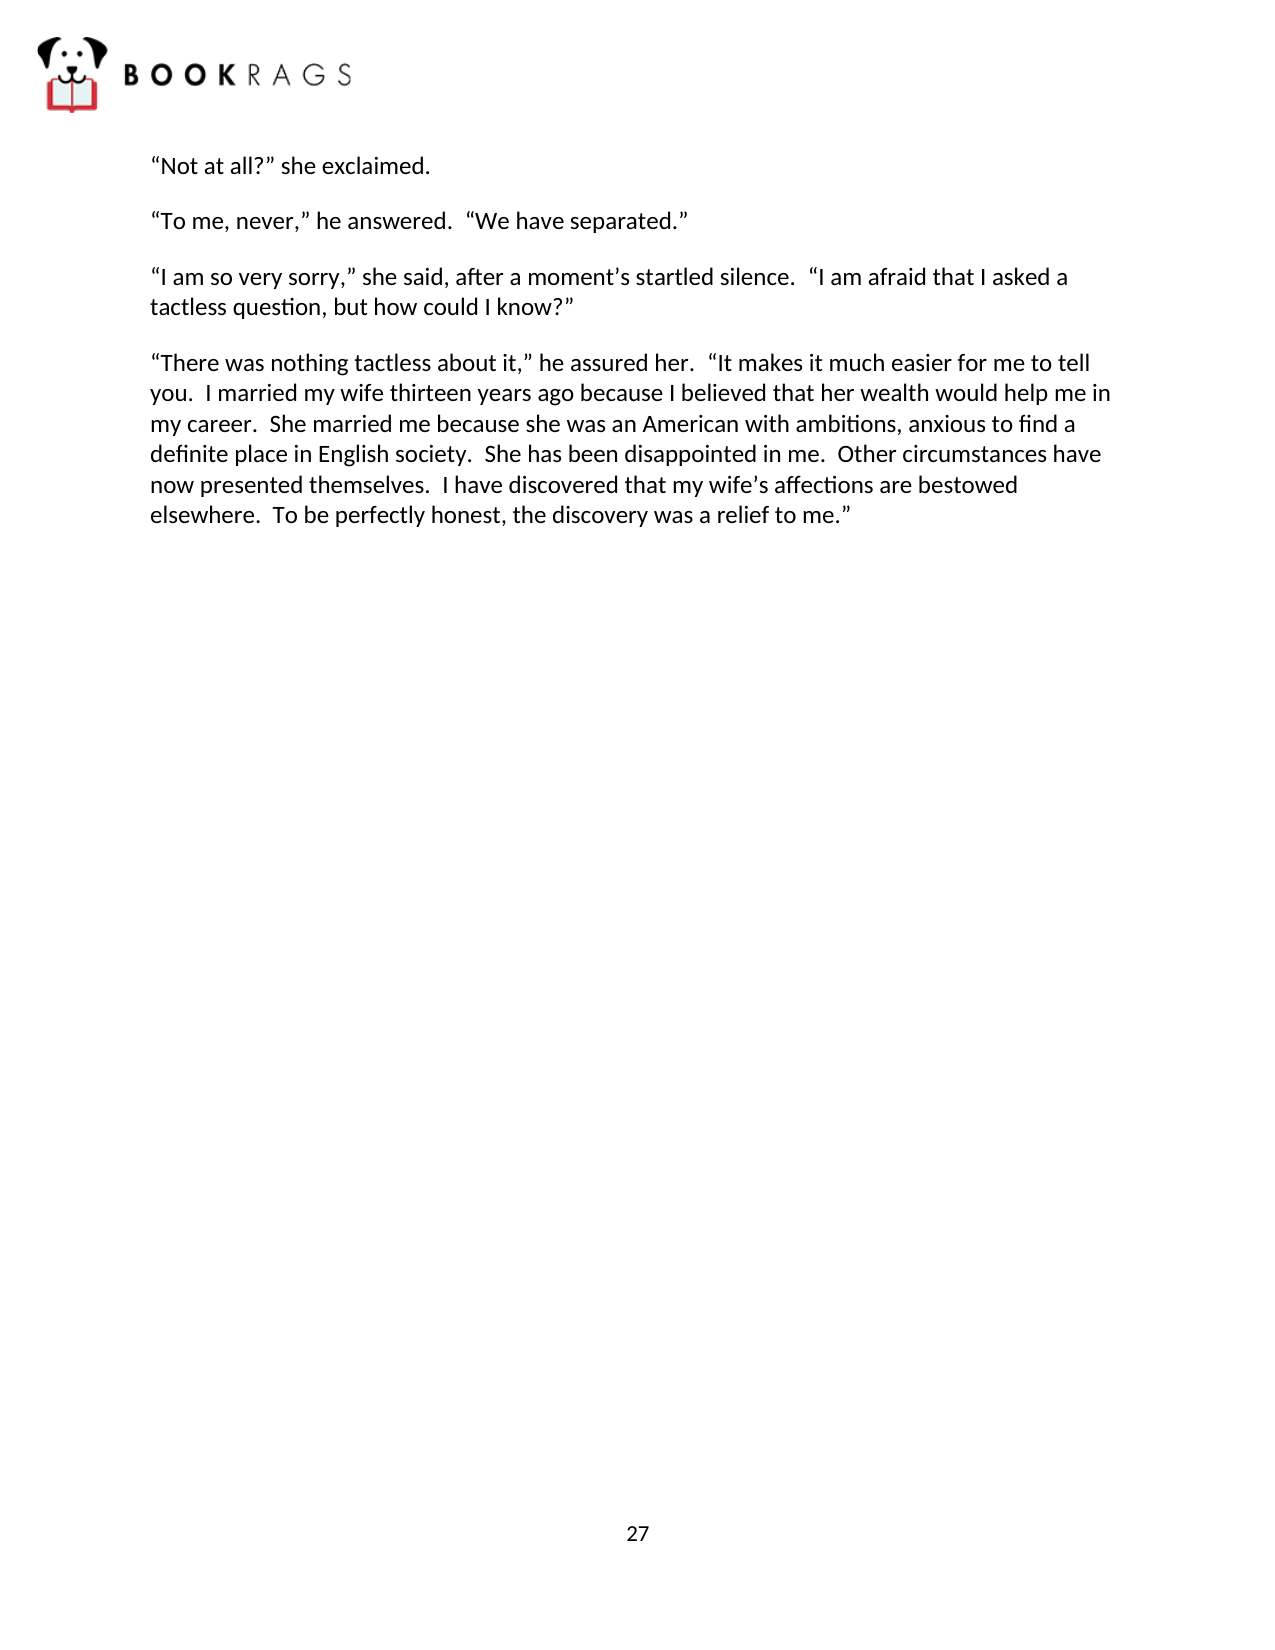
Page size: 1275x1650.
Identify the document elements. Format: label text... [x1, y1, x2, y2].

text “To me, never,” he answered. “We have separated.” [150, 206, 1125, 236]
picture [37, 37, 351, 113]
text “I am so very sorry,” she said, after a moment’s startled silence. “I am afraid that I asked a tactless question, but how could I know?” [150, 261, 1125, 322]
text “There was nothing tactless about it,” he assured her. “It makes it much easier for me to tell you. I married my wife thirteen years ago because I believed that her wealth would help me in my career. She married me because she was an American with ambitions, anxious to find a definite place in English society. She has been disappointed in me. Other circumstances have now presented themselves. I have discovered that my wife’s affections are bestowed elsewhere. To be perfectly honest, the discovery was a relief to me.” [150, 347, 1125, 530]
text “Not at all?” she exclaimed. [150, 150, 1125, 181]
